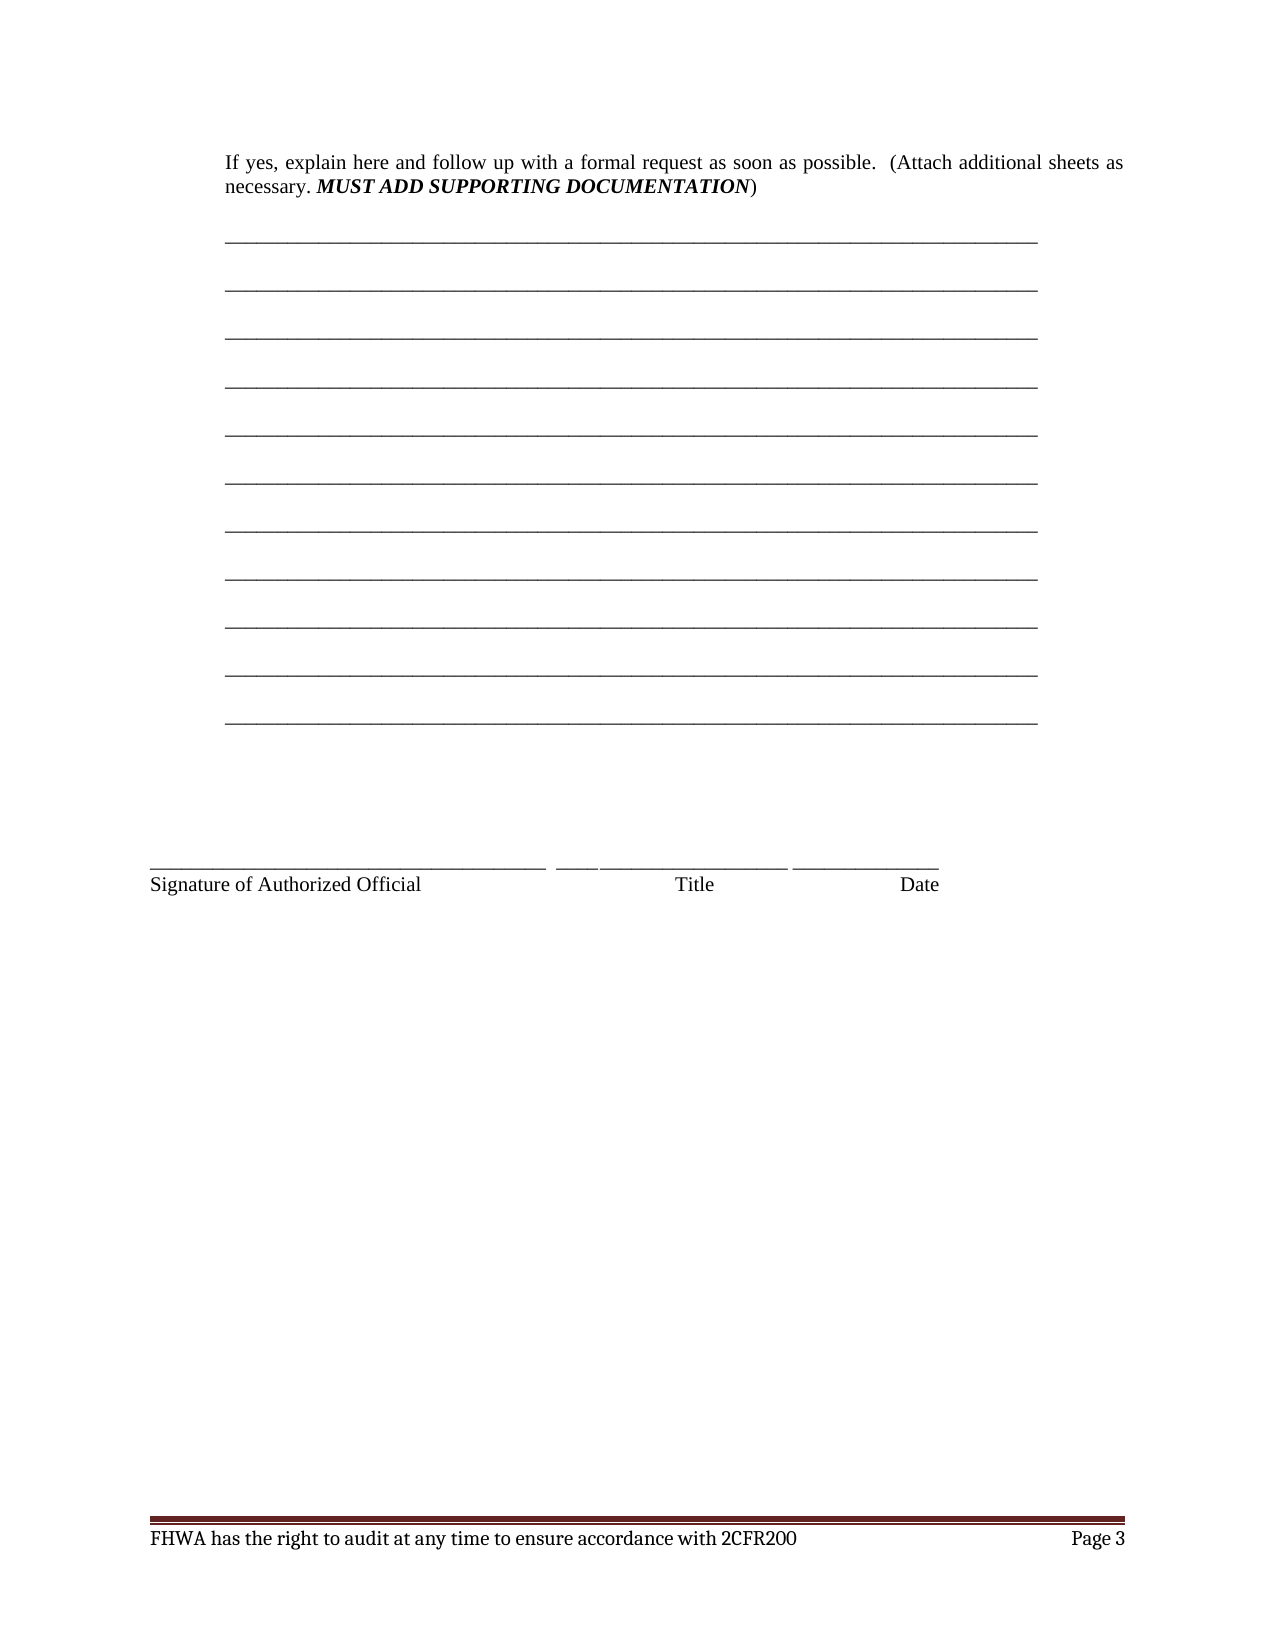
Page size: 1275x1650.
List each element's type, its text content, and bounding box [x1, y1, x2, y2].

text ______________________________________________________________________________ [150, 655, 1125, 679]
text Signature of Authorized Official Title Date [150, 872, 1125, 896]
text ______________________________________ ____ __________________ ______________ [150, 848, 1125, 872]
text ______________________________________________________________________________ [150, 607, 1125, 631]
text ______________________________________________________________________________ [150, 511, 1125, 535]
text If yes, explain here and follow up with a formal request as soon as possible. (Attach additional sheets as necessary. MUST ADD SUPPORTING DOCUMENTATION) [225, 150, 1125, 198]
text ______________________________________________________________________________ [150, 559, 1125, 583]
text ______________________________________________________________________________ [150, 367, 1125, 391]
text ______________________________________________________________________________ [150, 222, 1125, 246]
text ______________________________________________________________________________ [150, 415, 1125, 439]
text ______________________________________________________________________________ [150, 703, 1125, 727]
text ______________________________________________________________________________ [150, 463, 1125, 487]
text ______________________________________________________________________________ [150, 270, 1125, 294]
text ______________________________________________________________________________ [150, 318, 1125, 342]
